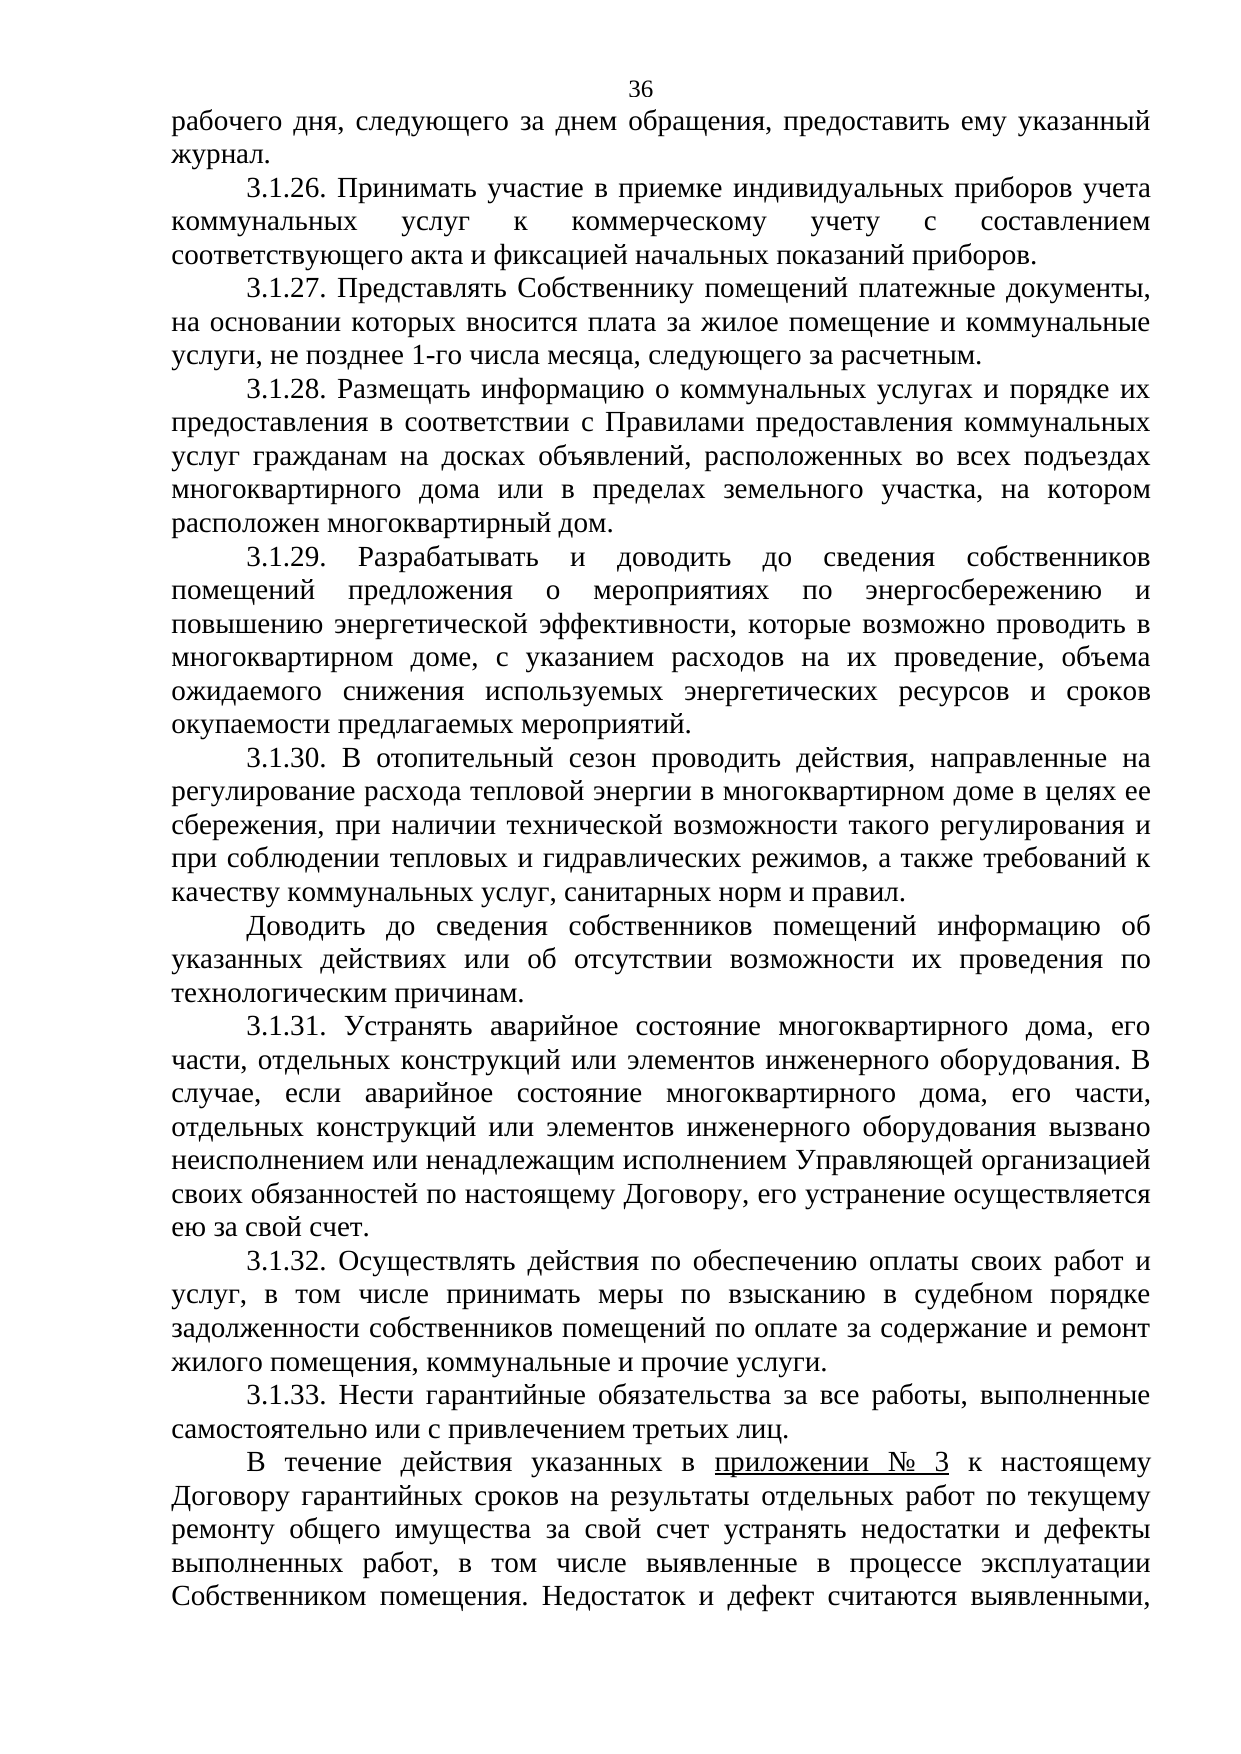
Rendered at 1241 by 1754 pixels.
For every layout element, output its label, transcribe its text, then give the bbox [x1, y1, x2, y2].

text Доводить до сведения собственников помещений информацию об указанных действиях или об отсутствии возможности их проведения по технологическим причинам. [171, 908, 1152, 1008]
text 3.1.26. Принимать участие в приемке индивидуальных приборов учета коммунальных услуг к коммерческому учету с составлением соответствующего акта и фиксацией начальных показаний приборов. [171, 170, 1152, 270]
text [171, 1444, 1152, 1612]
text 3.1.31. Устранять аварийное состояние многоквартирного дома, его части, отдельных конструкций или элементов инженерного оборудования. В случае, если аварийное состояние многоквартирного дома, его части, отдельных конструкций или элементов инженерного оборудования вызвано неисполнением или ненадлежащим исполнением Управляющей организацией своих обязанностей по настоящему Договору, его устранение осуществляется ею за свой счет. [171, 1008, 1152, 1243]
text 3.1.29. Разрабатывать и доводить до сведения собственников помещений предложения о мероприятиях по энергосбережению и повышению энергетической эффективности, которые возможно проводить в многоквартирном доме, с указанием расходов на их проведение, объема ожидаемого снижения используемых энергетических ресурсов и сроков окупаемости предлагаемых мероприятий. [171, 539, 1152, 740]
text 3.1.30. В отопительный сезон проводить действия, направленные на регулирование расхода тепловой энергии в многоквартирном доме в целях ее сбережения, при наличии технической возможности такого регулирования и при соблюдении тепловых и гидравлических режимов, а также требований к качеству коммунальных услуг, санитарных норм и правил. [171, 740, 1152, 908]
text 3.1.27. Представлять Собственнику помещений платежные документы, на основании которых вносится плата за жилое помещение и коммунальные услуги, не позднее 1-го числа месяца, следующего за расчетным. [171, 270, 1152, 371]
text 3.1.28. Размещать информацию о коммунальных услугах и порядке их предоставления в соответствии с Правилами предоставления коммунальных услуг гражданам на досках объявлений, расположенных во всех подъездах многоквартирного дома или в пределах земельного участка, на котором расположен многоквартирный дом. [171, 371, 1152, 539]
text 3.1.32. Осуществлять действия по обеспечению оплаты своих работ и услуг, в том числе принимать меры по взысканию в судебном порядке задолженности собственников помещений по оплате за содержание и ремонт жилого помещения, коммунальные и прочие услуги. [171, 1243, 1152, 1377]
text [171, 103, 1152, 170]
text 3.1.33. Нести гарантийные обязательства за все работы, выполненные самостоятельно или с привлечением третьих лиц. [171, 1377, 1152, 1444]
